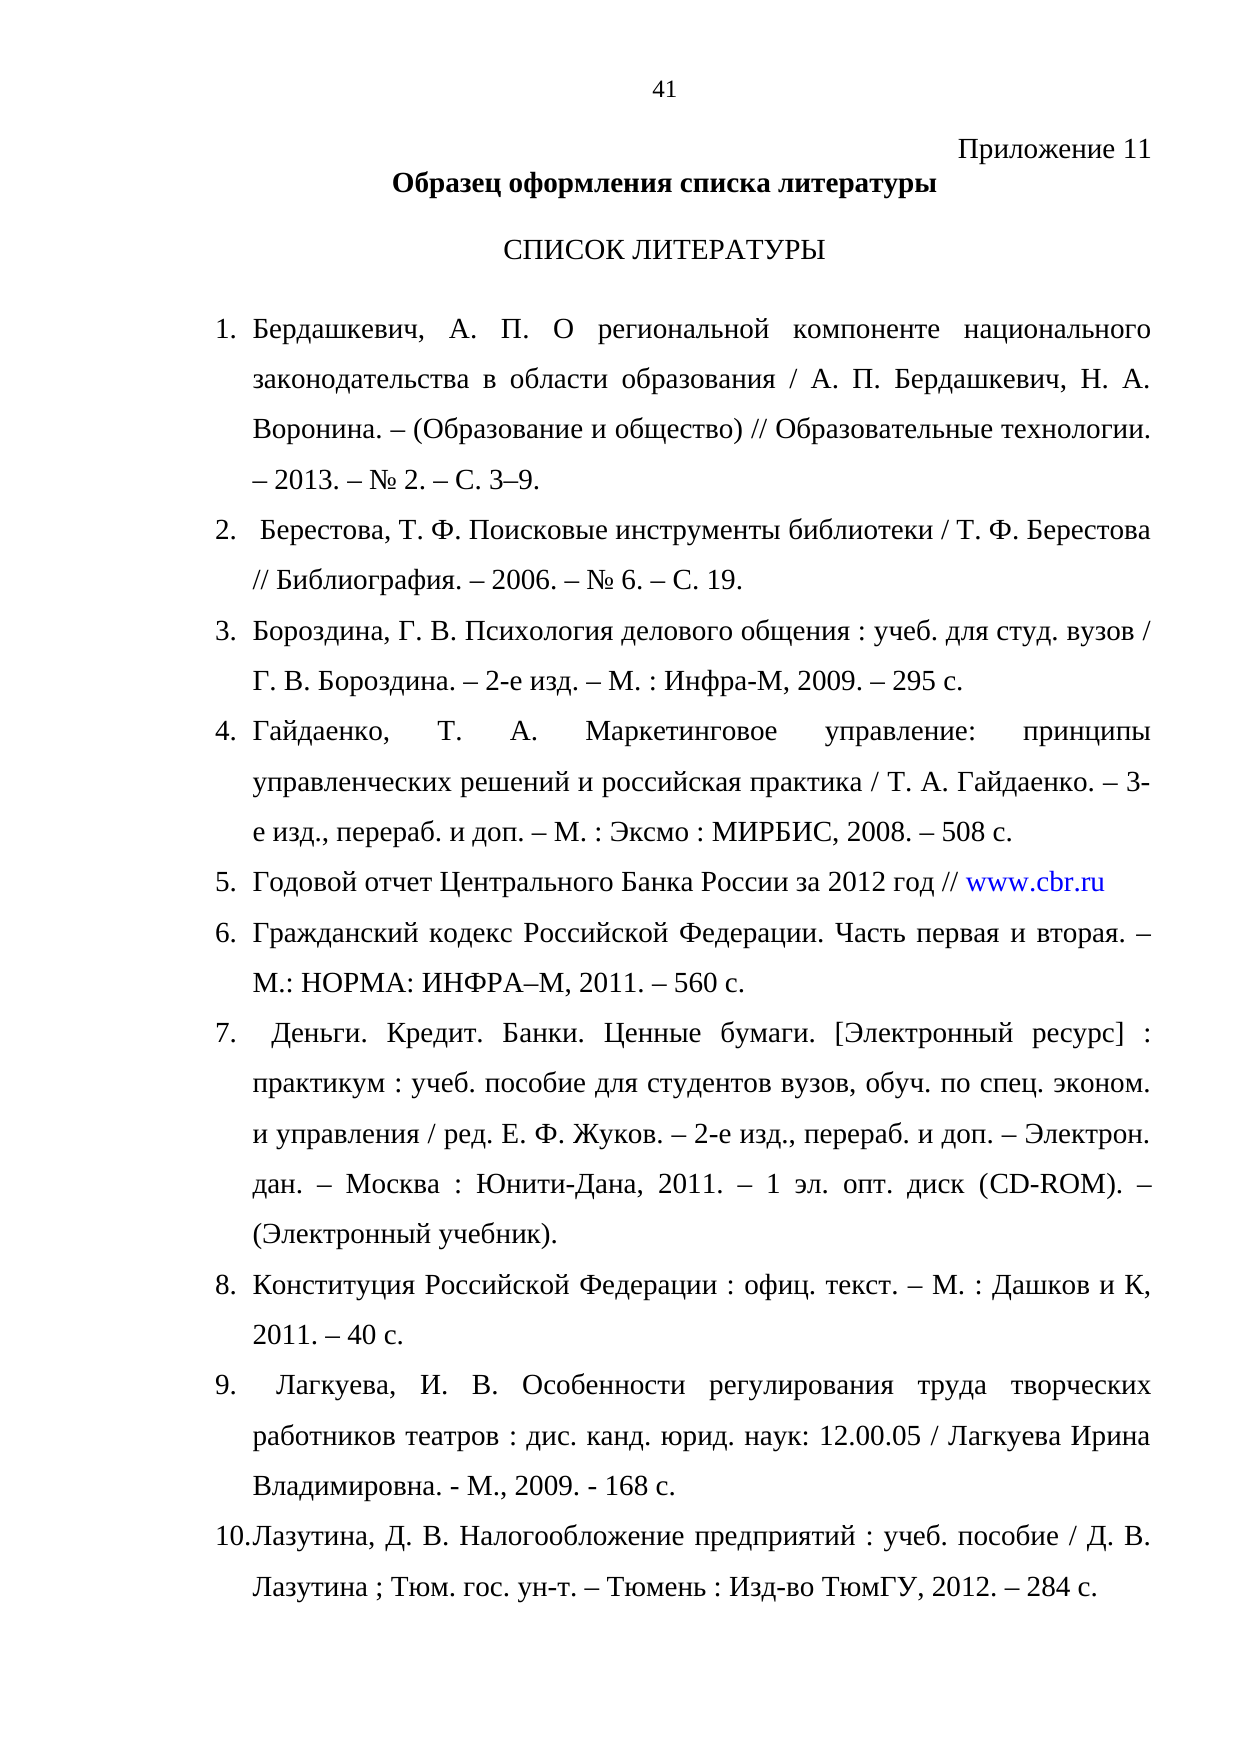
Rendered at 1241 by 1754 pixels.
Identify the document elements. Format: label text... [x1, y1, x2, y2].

list Годовой отчет Центрального Банка России за 2012 год // www.сbr.ru [215, 864, 1152, 898]
text Образец оформления списка литературы [177, 165, 1152, 198]
text Приложение 11 [177, 131, 1152, 165]
list Лазутина, Д. В. Налогообложение предприятий : учеб. пособие / Д. В. Лазутина ; Тюм. гос. ун-т. – Тюмень : Изд-во ТюмГУ, 2012. – 284 с. [215, 1518, 1152, 1602]
list Конституция Российской Федерации : офиц. текст. – М. : Дашков и К, 2011. – 40 с. [215, 1267, 1152, 1351]
list Берестова, Т. Ф. Поисковые инструменты библиотеки / Т. Ф. Берестова // Библиография. – 2006. – № 6. – С. 19. [215, 512, 1152, 596]
list Бердашкевич, А. П. О региональной компоненте национального законодательства в области образования / А. П. Бердашкевич, Н. А. Воронина. – (Образование и общество) // Образовательные технологии. – 2013. – № 2. – С. 3–9. [215, 311, 1152, 495]
list Лагкуева, И. В. Особенности регулирования труда творческих работников театров : дис. канд. юрид. наук: 12.00.05 / Лагкуева Ирина Владимировна. - М., 2009. - 168 с. [215, 1367, 1152, 1502]
subtitle Список ЛИТЕРАТУРЫ [177, 232, 1152, 265]
list Бороздина, Г. В. Психология делового общения : учеб. для студ. вузов / Г. В. Бороздина. – 2-е изд. – М. : Инфра-М, 2009. – 295 с. [215, 613, 1152, 697]
list Деньги. Кредит. Банки. Ценные бумаги. [Электронный ресурс] : практикум : учеб. пособие для студентов вузов, обуч. по спец. эконом. и управления / ред. Е. Ф. Жуков. – 2-е изд., перераб. и доп. – Электрон. дан. – Москва : Юнити-Дана, 2011. – 1 эл. опт. диск (CD-ROM). – (Электронный учебник). [215, 1015, 1152, 1250]
list Гайдаенко, Т. А. Маркетинговое управление: принципы управленческих решений и российская практика / Т. А. Гайдаенко. – 3-е изд., перераб. и доп. – М. : Эксмо : МИРБИС, 2008. – 508 с. [215, 713, 1152, 848]
list Гражданский кодекс Российской Федерации. Часть первая и вторая. – М.: НОРМА: ИНФРА–М, 2011. – 560 с. [215, 915, 1152, 998]
